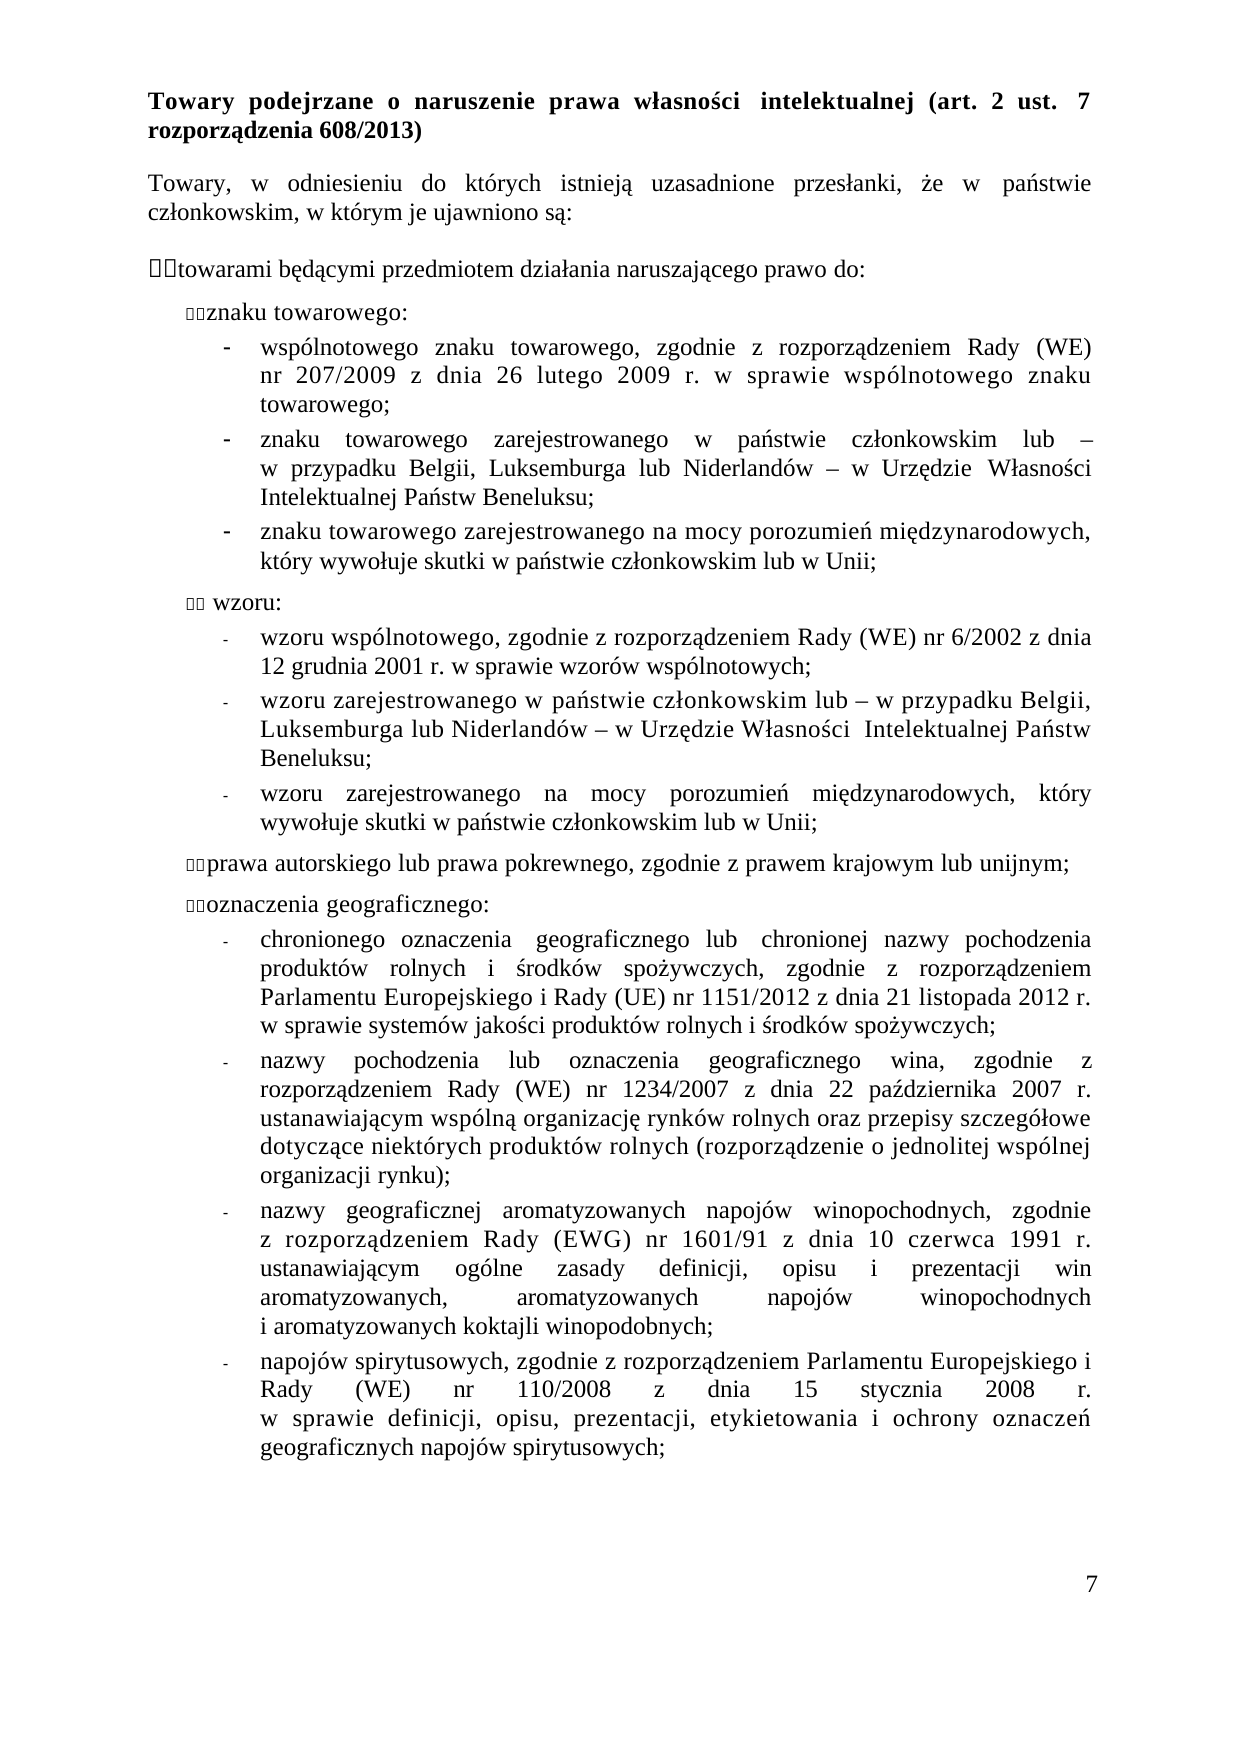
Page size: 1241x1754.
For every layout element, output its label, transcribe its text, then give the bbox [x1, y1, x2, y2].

text - wspólnotowego znaku towarowego, zgodnie z rozporządzeniem Rady (WE) [223, 331, 1240, 360]
text - wzoru wspólnotowego, zgodnie z rozporządzeniem Rady (WE) nr 6/2002 z dnia [223, 622, 1240, 651]
text Rady (WE) nr 110/2008 z dnia 15 stycznia 2008 r. [260, 1374, 1240, 1403]
text Towary, w odniesieniu do których istnieją uzasadnione przesłanki, że w państwie członkowskim, w którym je ujawniono są: [148, 168, 1099, 226]
text Luksemburga lub Niderlandów – w Urzędzie Własności Intelektualnej Państw Beneluksu; [260, 714, 1099, 772]
text towarami będącymi przedmiotem działania naruszającego prawo do: [148, 251, 1240, 285]
text - chronionego oznaczenia geograficznego lub chronionej nazwy pochodzenia [223, 924, 1240, 953]
text który wywołuje skutki w państwie członkowskim lub w Unii; [260, 546, 1240, 575]
text - nazwy geograficznej aromatyzowanych napojów winopochodnych, zgodnie [223, 1195, 1240, 1224]
text - znaku towarowego zarejestrowanego w państwie członkowskim lub – [223, 424, 1240, 453]
text prawa autorskiego lub prawa pokrewnego, zgodnie z prawem krajowym lub unijnym; [185, 848, 1240, 876]
text oznaczenia geograficznego: [185, 889, 1240, 918]
text 7 [1085, 1569, 1240, 1598]
text - napojów spirytusowych, zgodnie z rozporządzeniem Parlamentu Europejskiego i [223, 1346, 1240, 1374]
text - wzoru zarejestrowanego w państwie członkowskim lub – w przypadku Belgii, [223, 685, 1240, 714]
text nr 207/2009 z dnia 26 lutego 2009 r. w sprawie wspólnotowego znaku towarowego; [260, 361, 1099, 418]
text 12 grudnia 2001 r. w sprawie wzorów wspólnotowych; [260, 651, 1240, 679]
text wywołuje skutki w państwie członkowskim lub w Unii; [260, 807, 1240, 836]
text rozporządzeniem Rady (WE) nr 1234/2007 z dnia 22 października 2007 r. ustanawiającym wspólną organizację rynków rolnych oraz przepisy szczegółowe dotyczące niektórych produktów rolnych (rozporządzenie o jednolitej wspólnej organizacji rynku); [260, 1074, 1099, 1189]
text produktów rolnych i środków spożywczych, zgodnie z rozporządzeniem Parlamentu Europejskiego i Rady (UE) nr 1151/2012 z dnia 21 listopada 2012 r. w sprawie systemów jakości produktów rolnych i środków spożywczych; [260, 953, 1099, 1039]
text aromatyzowanych, aromatyzowanych napojów winopochodnych [260, 1282, 1240, 1311]
text z rozporządzeniem Rady (EWG) nr 1601/91 z dnia 10 czerwca 1991 r. ustanawiającym ogólne zasady definicji, opisu i prezentacji win [260, 1224, 1099, 1282]
text wzoru: [185, 587, 1240, 615]
text - wzoru zarejestrowanego na mocy porozumień międzynarodowych, który [223, 778, 1240, 807]
text Towary podejrzane o naruszenie prawa własności intelektualnej (art. 2 ust. 7 rozporządzenia 608/2013) [148, 86, 1098, 144]
text w sprawie definicji, opisu, prezentacji, etykietowania i ochrony oznaczeń geograficznych napojów spirytusowych; [260, 1403, 1098, 1461]
text - znaku towarowego zarejestrowanego na mocy porozumień międzynarodowych, [223, 516, 1240, 545]
text i aromatyzowanych koktajli winopodobnych; [260, 1311, 1240, 1340]
text w przypadku Belgii, Luksemburga lub Niderlandów – w Urzędzie Własności Intelektualnej Państw Beneluksu; [260, 453, 1099, 511]
text znaku towarowego: [185, 297, 1240, 326]
text - nazwy pochodzenia lub oznaczenia geograficznego wina, zgodnie z [223, 1045, 1240, 1074]
